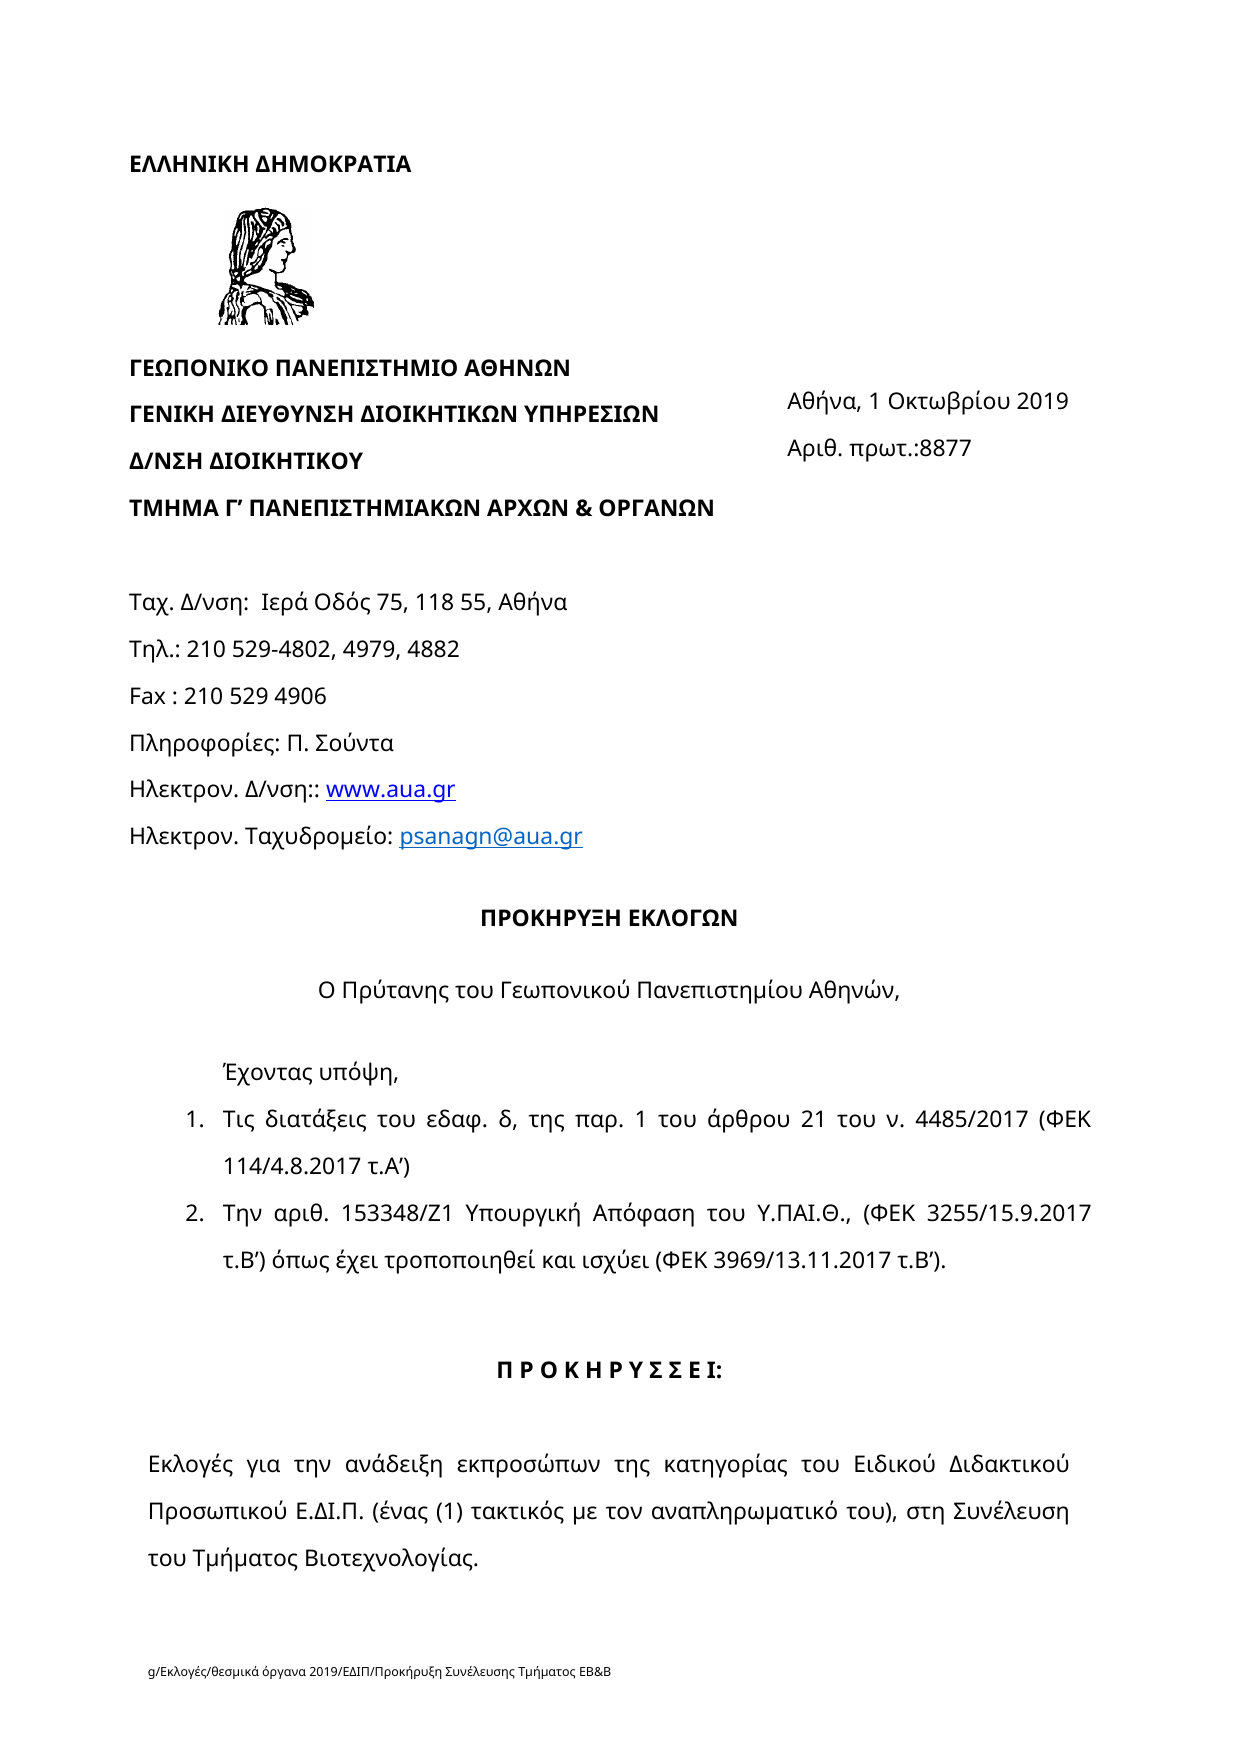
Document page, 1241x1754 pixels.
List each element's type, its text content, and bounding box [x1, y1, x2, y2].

table_header Αθήνα, 1 Οκτωβρίου 2019 Αριθ. πρωτ.:8877 [776, 148, 1189, 866]
table_header ΕΛΛΗΝΙΚΗ ΔΗΜΟΚΡΑΤΙΑ ΓΕΩΠΟΝΙΚΟ ΠΑΝΕΠΙΣΤΗΜΙΟ ΑΘΗΝΩΝ ΓΕΝΙΚΗ ΔΙΕΥΘΥΝΣΗ ΔΙΟΙΚΗΤΙΚΩΝ ΥΠΗΡΕΣΙΩΝ Δ/ΝΣΗ ΔΙΟΙΚΗΤΙΚΟΥ ΤΜΗΜΑ Γ’ ΠΑΝΕΠΙΣΤΗΜΙΑΚΩΝ ΑΡΧΩΝ & ΟΡΓΑΝΩΝ Ταχ. Δ/νση: Ιερά Οδός 75, 118 55, Αθήνα Τηλ.: 210 529-4802, 4979, 4882 Fax : 210 529 4906 Πληροφορίες: Π. Σούντα Ηλεκτρον. Δ/νση:: www.aua.gr Ηλεκτρον. Ταχυδρομείο: psanagn@aua.gr [118, 148, 776, 866]
list Τις διατάξεις του εδαφ. δ, της παρ. 1 του άρθρου 21 του ν. 4485/2017 (ΦΕΚ 114/4.8.2017 τ.Α’) [185, 1103, 1092, 1181]
text Εκλογές για την ανάδειξη εκπροσώπων της κατηγορίας του Ειδικού Διδακτικού Προσωπικού Ε.ΔΙ.Π. (ένας (1) τακτικός με τον αναπληρωματικό του), στη Συνέλευση του Τμήματος Βιοτεχνολογίας. [148, 1448, 1071, 1573]
list Έχοντας υπόψη, [223, 1056, 1092, 1088]
text ΠΡΟΚΗΡΥΞΗ ΕΚΛΟΓΩΝ [148, 902, 1071, 933]
text Π Ρ Ο Κ Η Ρ Υ Σ Σ Ε Ι: [148, 1354, 1071, 1386]
list Την αριθ. 153348/Ζ1 Υπουργική Απόφαση του Υ.ΠΑΙ.Θ., (ΦΕΚ 3255/15.9.2017 τ.Β’) όπως έχει τροποποιηθεί και ισχύει (ΦΕΚ 3969/13.11.2017 τ.Β’). [185, 1197, 1092, 1275]
text Ο Πρύτανης του Γεωπονικού Πανεπιστημίου Αθηνών, [148, 973, 1071, 1005]
picture [217, 207, 314, 325]
